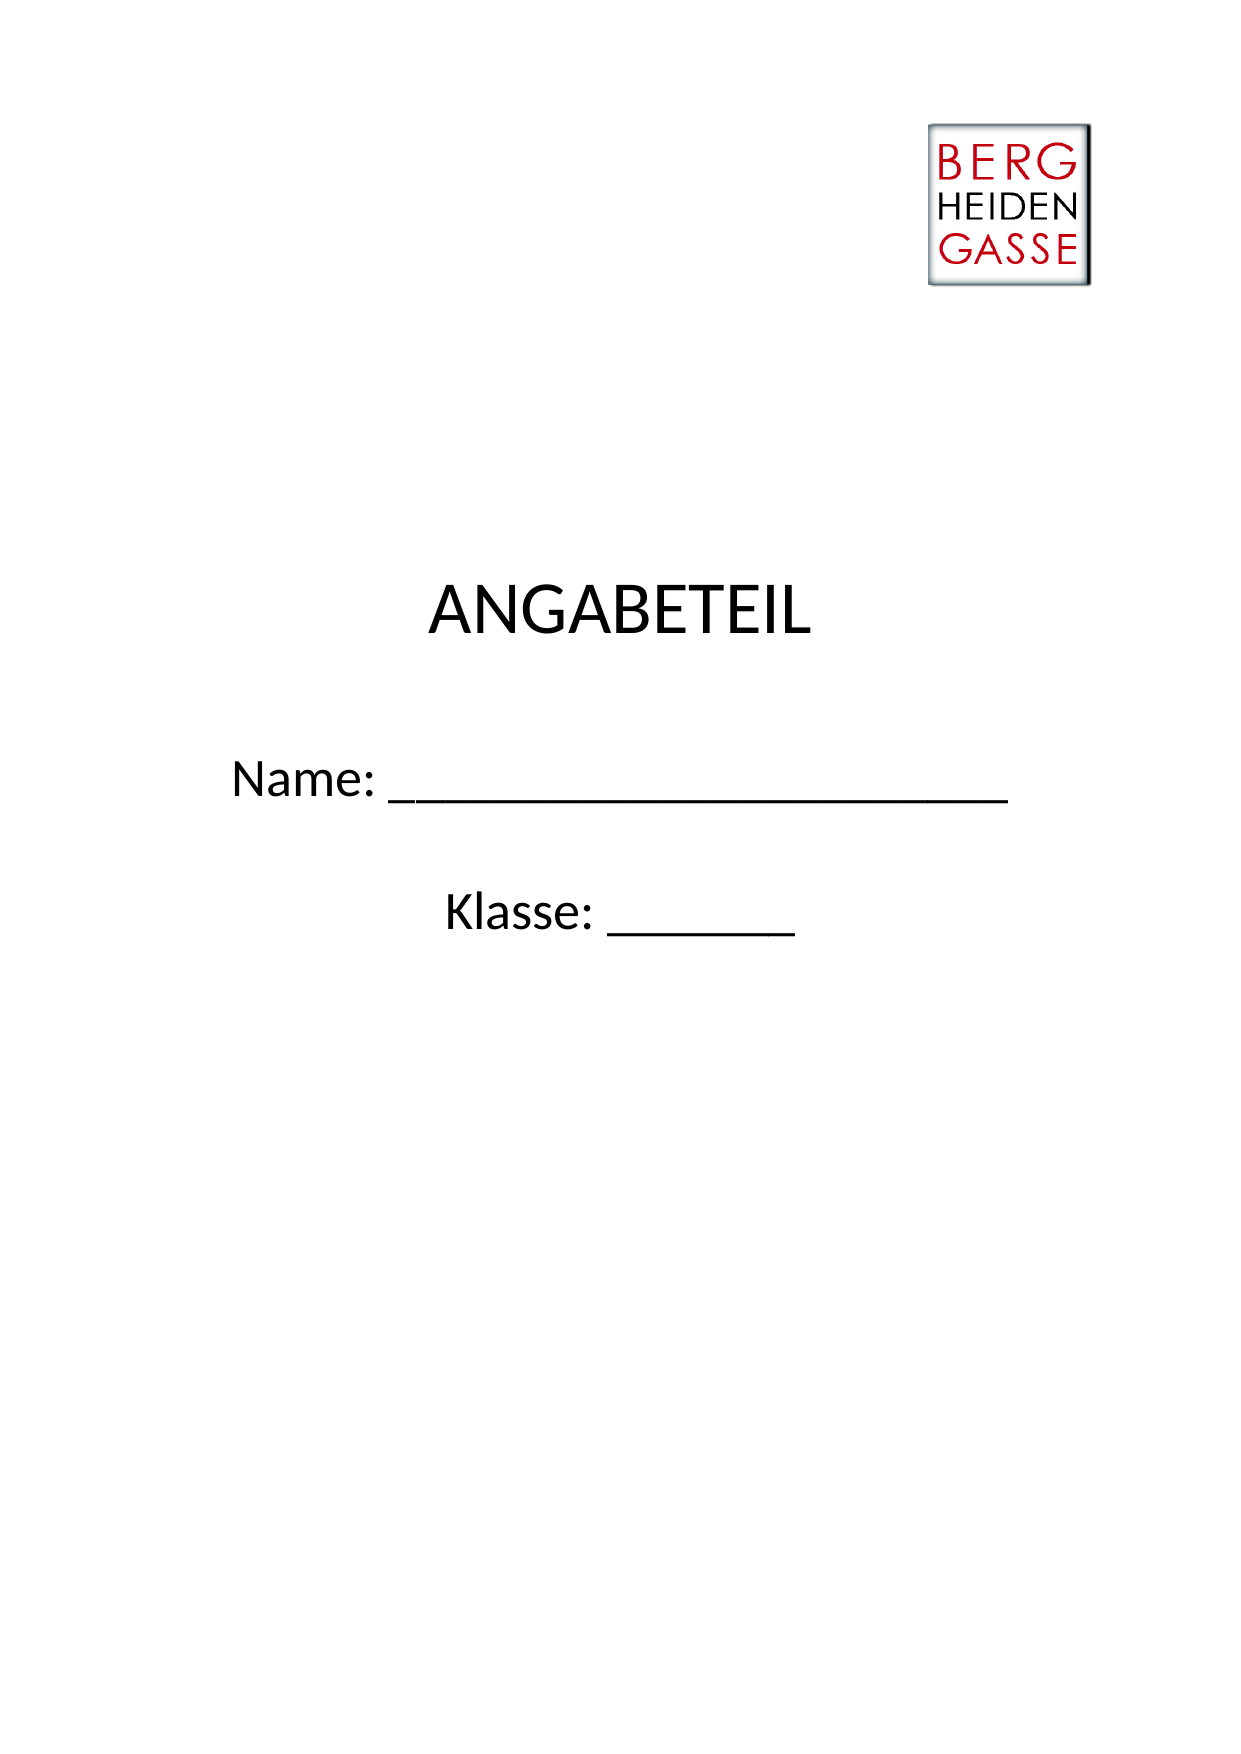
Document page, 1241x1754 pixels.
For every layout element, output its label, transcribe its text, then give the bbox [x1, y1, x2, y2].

text Name: _______________________ [148, 744, 1093, 810]
picture [922, 118, 1093, 290]
text Klasse: _______ [148, 877, 1093, 943]
text ANGABETEIL [148, 561, 1093, 653]
